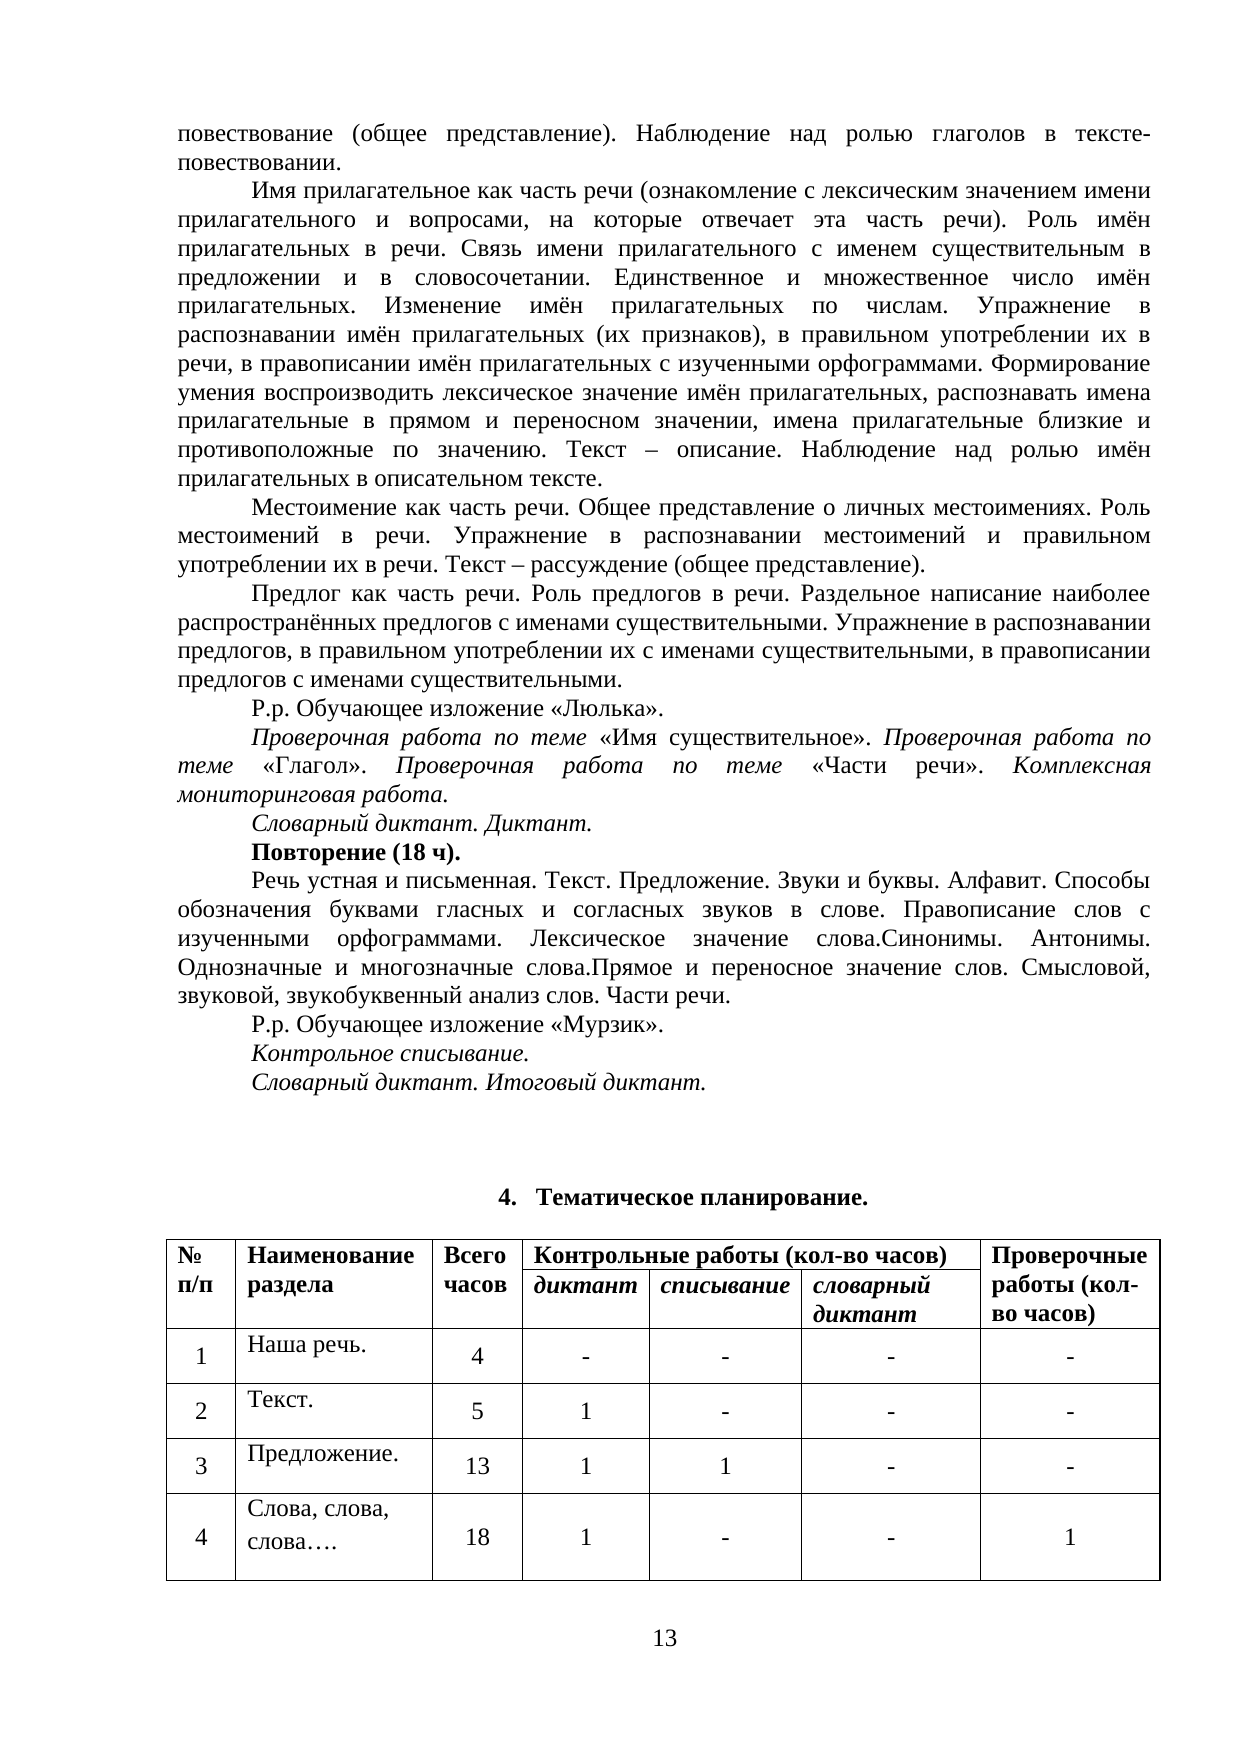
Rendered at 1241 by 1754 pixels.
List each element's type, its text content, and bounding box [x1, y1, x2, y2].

table_cell - [802, 1384, 980, 1437]
table_cell списывание [650, 1270, 801, 1328]
table_cell 2 [167, 1384, 235, 1437]
table_cell - [650, 1494, 801, 1580]
table_cell 1 [981, 1494, 1159, 1580]
table_cell Наша речь. [236, 1329, 432, 1383]
table_cell словарный диктант [802, 1270, 980, 1328]
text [177, 118, 1152, 176]
text Повторение (18 ч). [177, 837, 1152, 866]
list Тематическое планирование. [215, 1182, 1152, 1211]
table_cell 1 [650, 1439, 801, 1492]
table_cell Слова, слова, слова…. [236, 1494, 432, 1580]
text Р.р. Обучающее изложение «Мурзик». [177, 1009, 1152, 1038]
table_cell 1 [523, 1494, 649, 1580]
table_cell 18 [433, 1494, 522, 1580]
table_cell 1 [523, 1384, 649, 1437]
text Местоимение как часть речи. Общее представление о личных местоимениях. Роль местоимений в речи. Упражнение в распознавании местоимений и правильном употреблении их в речи. Текст – рассуждение (общее представление). [177, 492, 1152, 578]
text Словарный диктант. Диктант. [177, 808, 1152, 837]
table_cell 1 [523, 1439, 649, 1492]
table_cell - [650, 1329, 801, 1383]
table_header Всего часов [433, 1240, 522, 1328]
table_cell Предложение. [236, 1439, 432, 1492]
table_cell 4 [167, 1494, 235, 1580]
table_cell 5 [433, 1384, 522, 1437]
text Проверочная работа по теме «Имя существительное». Проверочная работа по теме «Глагол». Проверочная работа по теме «Части речи». Комплексная мониторинговая работа. [177, 722, 1152, 808]
table_cell - [981, 1439, 1159, 1492]
table_cell 3 [167, 1439, 235, 1492]
table_cell 13 [433, 1439, 522, 1492]
table_cell 4 [433, 1329, 522, 1383]
text Контрольное списывание. [177, 1038, 1152, 1067]
table_header № п/п [167, 1240, 235, 1328]
text Имя прилагательное как часть речи (ознакомление с лексическим значением имени прилагательного и вопросами, на которые отвечает эта часть речи). Роль имён прилагательных в речи. Связь имени прилагательного с именем существительным в предложении и в словосочетании. Единственное и множественное число имён прилагательных. Изменение имён прилагательных по числам. Упражнение в распознавании имён прилагательных (их признаков), в правильном употреблении их в речи, в правописании имён прилагательных с изученными орфограммами. Формирование умения воспроизводить лексическое значение имён прилагательных, распознавать имена прилагательные в прямом и переносном значении, имена прилагательные близкие и противоположные по значению. Текст – описание. Наблюдение над ролью имён прилагательных в описательном тексте. [177, 176, 1152, 492]
table_cell - [523, 1329, 649, 1383]
table_cell - [802, 1494, 980, 1580]
table_cell - [650, 1384, 801, 1437]
table_cell Текст. [236, 1384, 432, 1437]
table_cell - [981, 1384, 1159, 1437]
text Р.р. Обучающее изложение «Люлька». [177, 693, 1152, 722]
table_cell - [981, 1329, 1159, 1383]
text Словарный диктант. Итоговый диктант. [177, 1067, 1152, 1096]
table_cell диктант [523, 1270, 649, 1328]
table_header Контрольные работы (кол-во часов) [523, 1240, 980, 1269]
text Предлог как часть речи. Роль предлогов в речи. Раздельное написание наиболее распространённых предлогов с именами существительными. Упражнение в распознавании предлогов, в правильном употреблении их с именами существительными, в правописании предлогов с именами существительными. [177, 578, 1152, 693]
text Речь устная и письменная. Текст. Предложение. Звуки и буквы. Алфавит. Способы обозначения буквами гласных и согласных звуков в слове. Правописание слов с изученными орфограммами. Лексическое значение слова.Синонимы. Антонимы. Однозначные и многозначные слова.Прямое и переносное значение слов. Смысловой, звуковой, звукобуквенный анализ слов. Части речи. [177, 866, 1152, 1009]
table_cell 1 [167, 1329, 235, 1383]
table_cell - [802, 1439, 980, 1492]
table_header Наименование раздела [236, 1240, 432, 1328]
table_header Проверочные работы (кол-во часов) [981, 1240, 1159, 1328]
table_cell - [802, 1329, 980, 1383]
